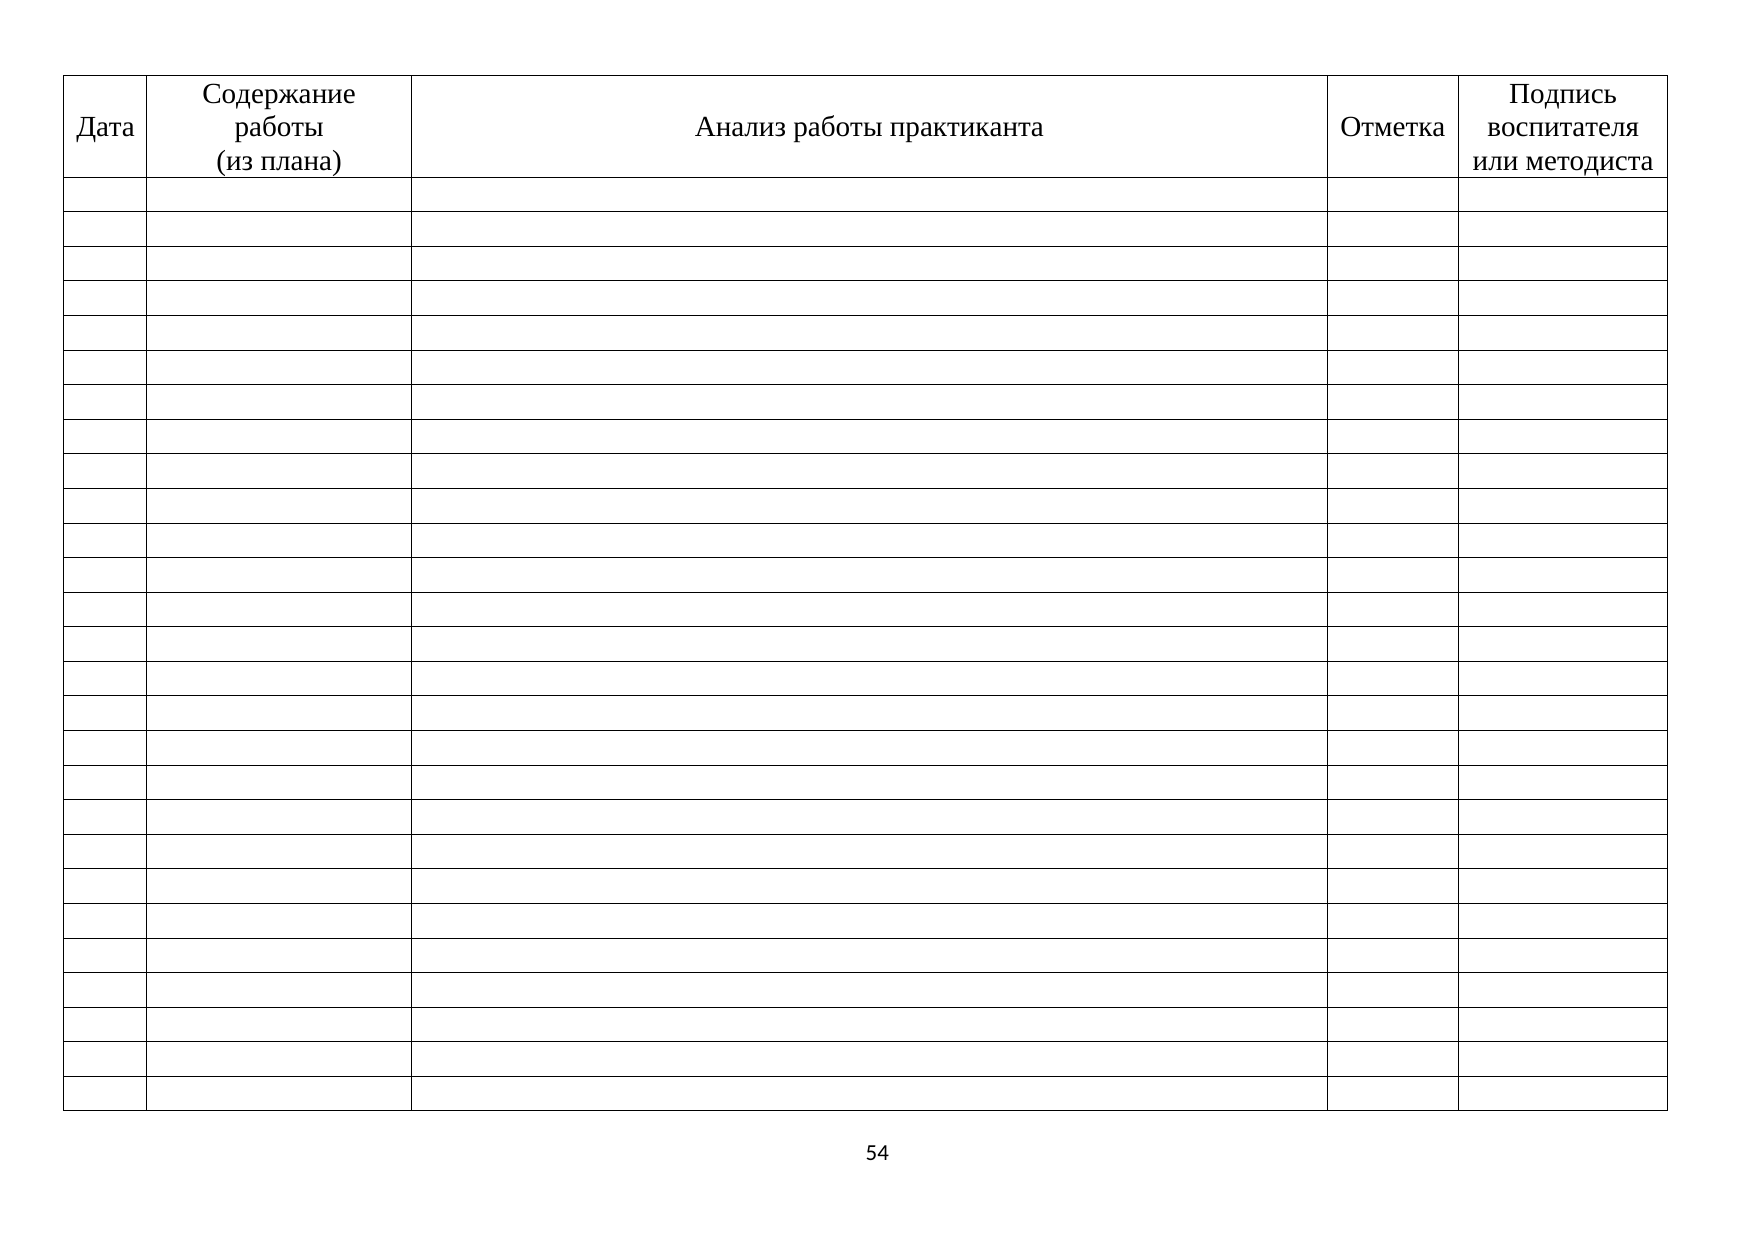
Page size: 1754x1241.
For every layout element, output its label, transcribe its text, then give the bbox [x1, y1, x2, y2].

table_header Анализ работы практиканта [412, 76, 1327, 177]
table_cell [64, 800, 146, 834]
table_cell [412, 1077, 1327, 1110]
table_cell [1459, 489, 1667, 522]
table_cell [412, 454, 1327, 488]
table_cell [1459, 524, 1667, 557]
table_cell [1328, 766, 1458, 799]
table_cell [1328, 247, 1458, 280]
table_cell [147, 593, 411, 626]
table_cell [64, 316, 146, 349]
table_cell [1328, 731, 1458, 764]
table_header Дата [64, 76, 146, 177]
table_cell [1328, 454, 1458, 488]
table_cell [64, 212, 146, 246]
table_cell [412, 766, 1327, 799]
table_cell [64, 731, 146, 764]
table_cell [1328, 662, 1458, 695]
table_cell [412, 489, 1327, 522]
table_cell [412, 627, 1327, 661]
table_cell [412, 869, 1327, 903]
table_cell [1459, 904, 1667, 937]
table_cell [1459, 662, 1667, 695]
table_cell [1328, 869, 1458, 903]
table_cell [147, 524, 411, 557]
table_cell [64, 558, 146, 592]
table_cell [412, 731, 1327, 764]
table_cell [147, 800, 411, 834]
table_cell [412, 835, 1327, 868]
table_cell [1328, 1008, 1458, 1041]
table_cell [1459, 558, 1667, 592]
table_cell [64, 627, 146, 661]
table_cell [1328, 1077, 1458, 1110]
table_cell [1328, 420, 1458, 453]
table_header Отметка [1328, 76, 1458, 177]
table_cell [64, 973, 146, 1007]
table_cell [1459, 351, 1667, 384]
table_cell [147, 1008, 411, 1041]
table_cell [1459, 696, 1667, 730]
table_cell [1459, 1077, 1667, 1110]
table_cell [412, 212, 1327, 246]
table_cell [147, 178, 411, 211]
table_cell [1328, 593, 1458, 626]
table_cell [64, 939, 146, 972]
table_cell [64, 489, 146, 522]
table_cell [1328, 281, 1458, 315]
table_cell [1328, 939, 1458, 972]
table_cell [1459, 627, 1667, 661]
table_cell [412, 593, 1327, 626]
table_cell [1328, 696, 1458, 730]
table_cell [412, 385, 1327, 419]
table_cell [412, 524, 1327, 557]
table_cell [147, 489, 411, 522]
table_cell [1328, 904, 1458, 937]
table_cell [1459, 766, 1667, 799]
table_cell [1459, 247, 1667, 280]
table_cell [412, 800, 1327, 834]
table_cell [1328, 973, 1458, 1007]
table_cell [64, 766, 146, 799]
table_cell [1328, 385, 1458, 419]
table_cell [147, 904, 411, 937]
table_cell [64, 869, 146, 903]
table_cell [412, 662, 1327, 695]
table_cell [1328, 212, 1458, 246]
table_header Содержание работы (из плана) [147, 76, 411, 177]
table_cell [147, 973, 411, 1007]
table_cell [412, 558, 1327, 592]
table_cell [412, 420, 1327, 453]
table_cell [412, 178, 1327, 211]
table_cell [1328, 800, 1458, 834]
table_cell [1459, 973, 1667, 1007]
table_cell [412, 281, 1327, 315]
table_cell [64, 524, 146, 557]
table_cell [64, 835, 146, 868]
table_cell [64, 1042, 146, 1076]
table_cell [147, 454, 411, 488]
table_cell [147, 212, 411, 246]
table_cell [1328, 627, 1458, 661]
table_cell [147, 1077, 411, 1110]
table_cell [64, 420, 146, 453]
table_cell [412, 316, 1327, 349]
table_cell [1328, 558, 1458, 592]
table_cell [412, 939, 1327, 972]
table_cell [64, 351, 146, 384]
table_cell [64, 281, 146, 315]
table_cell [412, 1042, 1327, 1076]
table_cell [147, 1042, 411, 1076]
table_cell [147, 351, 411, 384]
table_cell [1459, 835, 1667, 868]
table_header Подпись воспитателя или методиста [1459, 76, 1667, 177]
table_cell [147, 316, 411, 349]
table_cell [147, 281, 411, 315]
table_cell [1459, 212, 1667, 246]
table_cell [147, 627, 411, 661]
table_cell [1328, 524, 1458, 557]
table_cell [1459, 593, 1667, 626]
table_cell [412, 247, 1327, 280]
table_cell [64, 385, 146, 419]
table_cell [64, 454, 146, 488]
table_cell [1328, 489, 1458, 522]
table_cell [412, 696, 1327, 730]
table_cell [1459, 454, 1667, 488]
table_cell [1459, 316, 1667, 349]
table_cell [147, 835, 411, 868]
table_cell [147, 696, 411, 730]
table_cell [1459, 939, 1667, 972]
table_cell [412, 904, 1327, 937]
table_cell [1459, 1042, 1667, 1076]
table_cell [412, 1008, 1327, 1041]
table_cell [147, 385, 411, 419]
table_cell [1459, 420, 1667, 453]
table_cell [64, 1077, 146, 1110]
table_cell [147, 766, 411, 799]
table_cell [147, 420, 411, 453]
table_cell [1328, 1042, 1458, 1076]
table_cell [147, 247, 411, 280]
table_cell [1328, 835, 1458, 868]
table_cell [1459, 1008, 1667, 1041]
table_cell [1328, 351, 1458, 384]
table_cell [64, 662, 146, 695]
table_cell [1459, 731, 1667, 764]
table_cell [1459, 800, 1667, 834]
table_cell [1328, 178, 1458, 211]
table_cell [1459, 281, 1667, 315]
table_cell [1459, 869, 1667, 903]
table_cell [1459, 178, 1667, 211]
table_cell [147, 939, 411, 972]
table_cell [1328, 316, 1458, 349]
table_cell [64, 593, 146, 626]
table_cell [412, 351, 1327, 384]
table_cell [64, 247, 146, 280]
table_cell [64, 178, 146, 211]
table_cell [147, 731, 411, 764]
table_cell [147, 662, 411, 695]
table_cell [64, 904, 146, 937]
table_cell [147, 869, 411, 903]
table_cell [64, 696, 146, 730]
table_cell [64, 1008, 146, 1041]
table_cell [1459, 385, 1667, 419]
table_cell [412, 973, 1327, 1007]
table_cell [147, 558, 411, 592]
